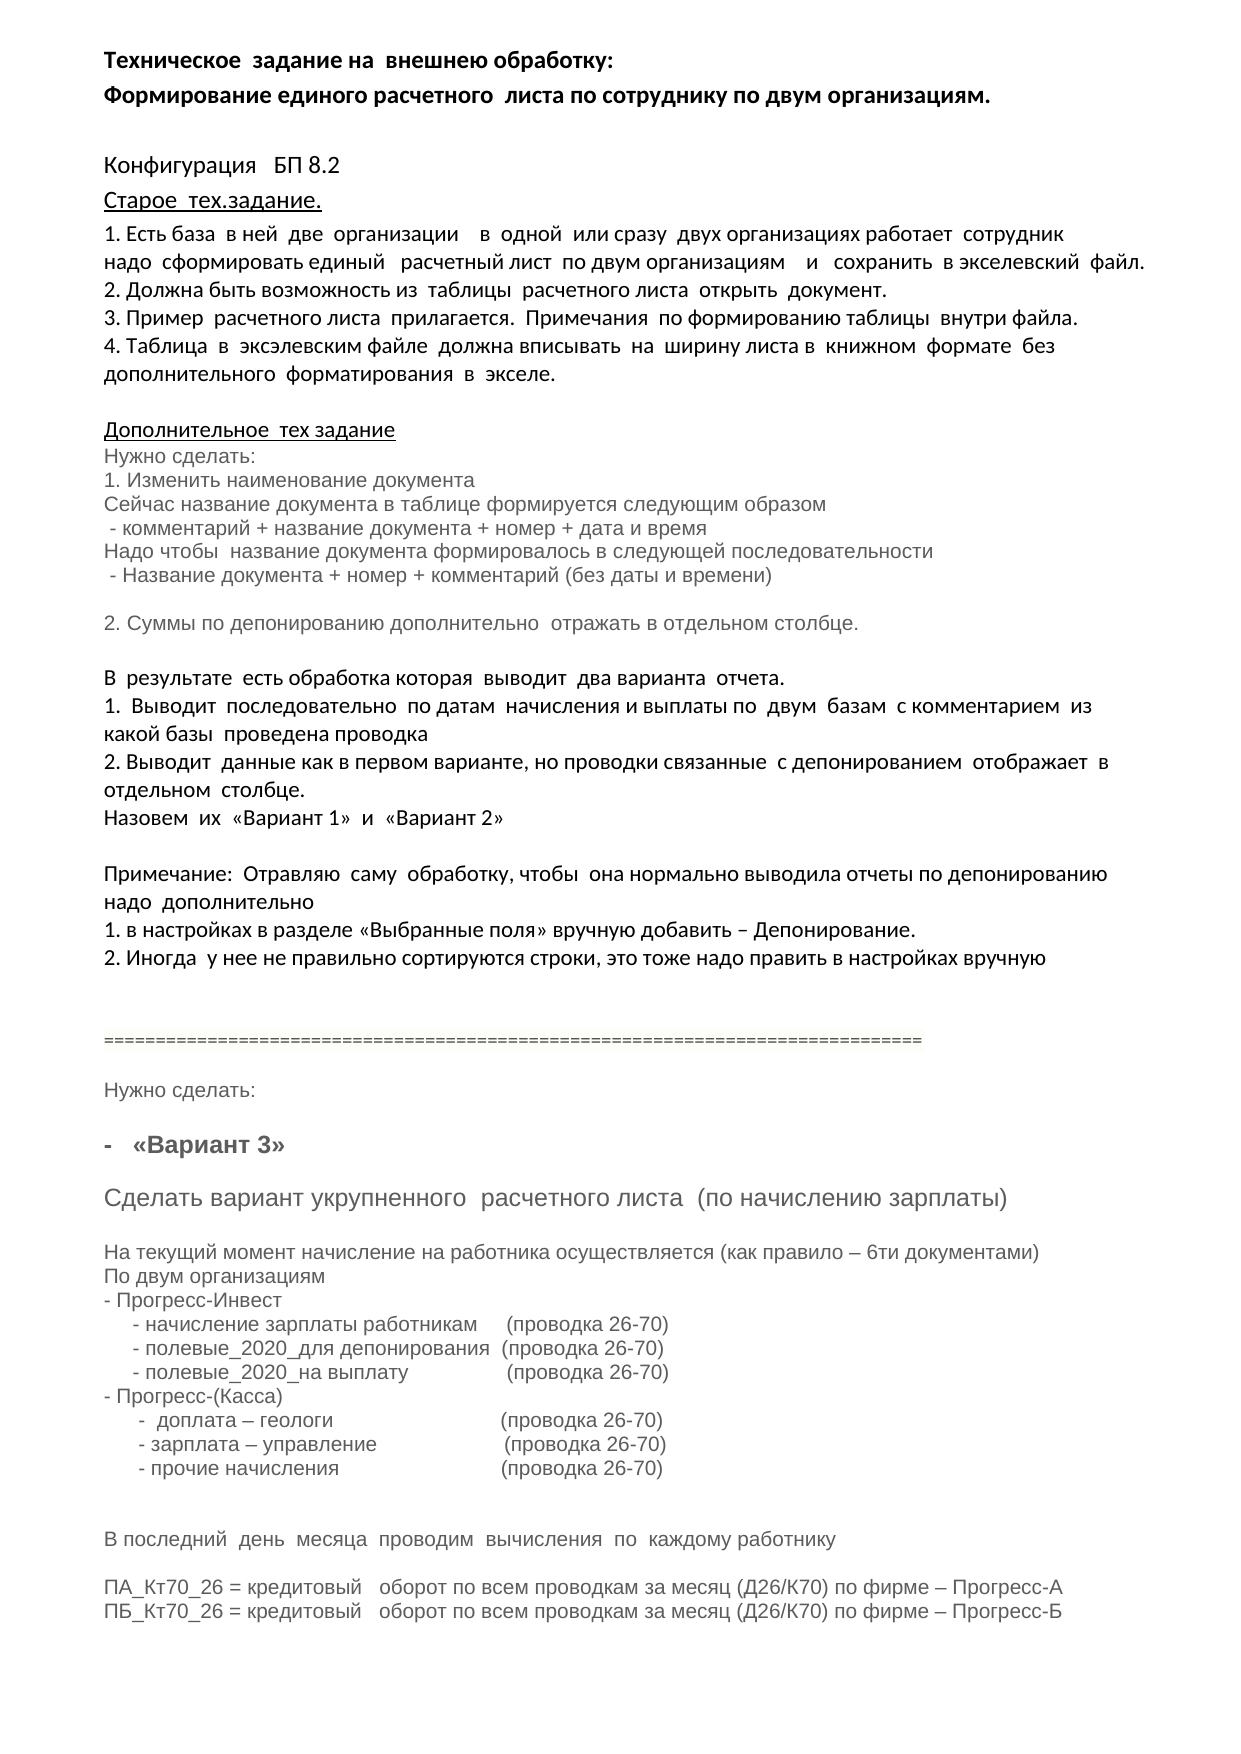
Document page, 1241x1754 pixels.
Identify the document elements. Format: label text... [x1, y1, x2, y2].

text Конфигурация БП 8.2 [103, 149, 1152, 180]
text =============================================================================== [103, 1027, 1152, 1053]
text 2. Выводит данные как в первом варианте, но проводки связанные с депонированием отображает в отдельном столбце. [103, 747, 1152, 803]
text - доплата – геологи (проводка 26-70) [103, 1407, 1152, 1431]
text В последний день месяца проводим вычисления по каждому работнику [103, 1527, 1152, 1551]
text - Прогресс-(Касса) [103, 1383, 1152, 1407]
text Надо чтобы название документа формировалось в следующей последовательности [103, 539, 1152, 563]
text 1. Выводит последовательно по датам начисления и выплаты по двум базам с комментарием из какой базы проведена проводка [103, 691, 1152, 747]
text Примечание: Отравляю саму обработку, чтобы она нормально выводила отчеты по депонированию надо дополнительно 1. в настройках в разделе «Выбранные поля» вручную добавить – Депонирование. [103, 859, 1152, 943]
text Техническое задание на внешнею обработку: [103, 44, 1152, 75]
text На текущий момент начисление на работника осуществляется (как правило – 6ти документами) [103, 1240, 1152, 1264]
text Нужно сделать: [103, 1078, 1152, 1130]
text 2. Иногда у нее не правильно сортируются строки, это тоже надо править в настройках вручную [103, 943, 1152, 971]
text Формирование единого расчетного листа по сотруднику по двум организациям. [103, 79, 1152, 110]
text ПА_Кт70_26 = кредитовый оборот по всем проводкам за месяц (Д26/К70) по фирме – Прогресс-А [103, 1575, 1152, 1599]
text 3. Пример расчетного листа прилагается. Примечания по формированию таблицы внутри файла. [103, 303, 1152, 331]
text ПБ_Кт70_26 = кредитовый оборот по всем проводкам за месяц (Д26/К70) по фирме – Прогресс-Б [103, 1599, 1152, 1623]
text 2. Суммы по депонированию дополнительно отражать в отдельном столбце. [103, 587, 1152, 635]
text - «Вариант 3» [103, 1130, 1152, 1159]
text Старое тех.задание. [103, 184, 1152, 215]
text - зарплата – управление (проводка 26-70) [103, 1431, 1152, 1455]
text Дополнительное тех задание [103, 416, 1152, 443]
text - Название документа + номер + комментарий (без даты и времени) [103, 563, 1152, 587]
text По двум организациям [103, 1264, 1152, 1288]
text Назовем их «Вариант 1» и «Вариант 2» [103, 803, 1152, 831]
text - Прогресс-Инвест [103, 1288, 1152, 1312]
text 2. Должна быть возможность из таблицы расчетного листа открыть документ. [103, 275, 1152, 303]
text Нужно сделать: 1. Изменить наименование документа [103, 443, 1152, 491]
text - полевые_2020_для депонирования (проводка 26-70) [103, 1336, 1152, 1359]
text - полевые_2020_на выплату (проводка 26-70) [103, 1359, 1152, 1383]
text - комментарий + название документа + номер + дата и время [103, 515, 1152, 539]
text Сделать вариант укрупненного расчетного листа (по начислению зарплаты) [103, 1183, 1152, 1240]
text - прочие начисления (проводка 26-70) [103, 1455, 1152, 1479]
text надо сформировать единый расчетный лист по двум организациям и сохранить в экселевский файл. [103, 247, 1152, 275]
text 4. Таблица в эксэлевским файле должна вписывать на ширину листа в книжном формате без дополнительного форматирования в экселе. [103, 331, 1152, 387]
text 1. Есть база в ней две организации в одной или сразу двух организациях работает сотрудник [103, 219, 1152, 247]
text - начисление зарплаты работникам (проводка 26-70) [103, 1312, 1152, 1336]
text Сейчас название документа в таблице формируется следующим образом [103, 491, 1152, 515]
text В результате есть обработка которая выводит два варианта отчета. [103, 663, 1152, 691]
